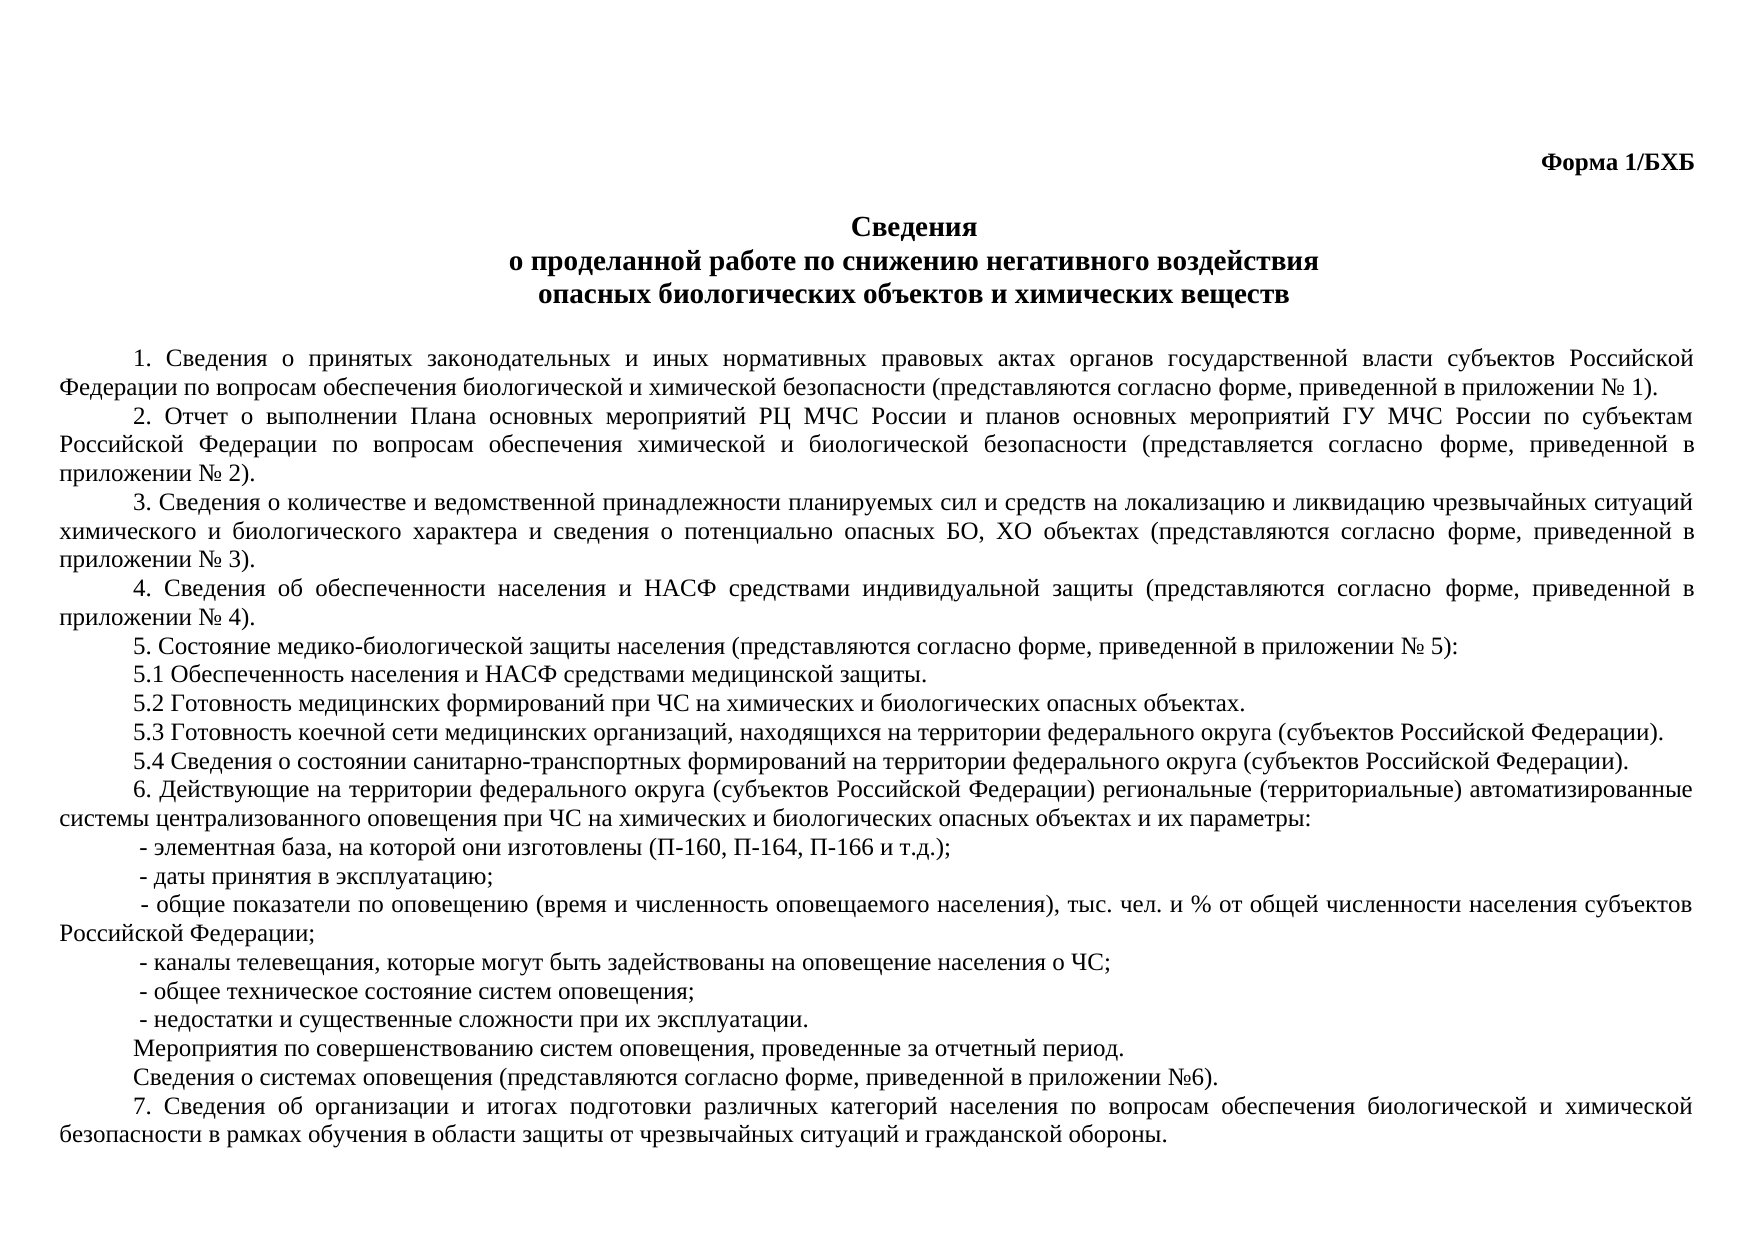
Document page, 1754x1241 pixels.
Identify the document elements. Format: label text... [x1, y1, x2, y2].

text - общие показатели по оповещению (время и численность оповещаемого населения), тыс. чел. и % от общей численности населения субъектов Российской Федерации; [59, 889, 1695, 947]
text Сведения [59, 209, 1695, 243]
text - каналы телевещания, которые могут быть задействованы на оповещение населения о ЧС; [59, 947, 1695, 976]
text Мероприятия по совершенствованию систем оповещения, проведенные за отчетный период. [59, 1033, 1695, 1062]
text 4. Сведения об обеспеченности населения и НАСФ средствами индивидуальной защиты (представляются согласно форме, приведенной в приложении № 4). [59, 573, 1695, 631]
text 7. Сведения об организации и итогах подготовки различных категорий населения по вопросам обеспечения биологической и химической безопасности в рамках обучения в области защиты от чрезвычайных ситуаций и гражданской обороны. [59, 1091, 1695, 1148]
text 3. Сведения о количестве и ведомственной принадлежности планируемых сил и средств на локализацию и ликвидацию чрезвычайных ситуаций химического и биологического характера и сведения о потенциально опасных БО, ХО объектах (представляются согласно форме, приведенной в приложении № 3). [59, 487, 1695, 573]
text 1. Сведения о принятых законодательных и иных нормативных правовых актах органов государственной власти субъектов Российской Федерации по вопросам обеспечения биологической и химической безопасности (представляются согласно форме, приведенной в приложении № 1). [59, 343, 1695, 401]
text 5.3 Готовность коечной сети медицинских организаций, находящихся на территории федерального округа (субъектов Российской Федерации). [59, 717, 1695, 746]
text 6. Действующие на территории федерального округа (субъектов Российской Федерации) региональные (территориальные) автоматизированные системы централизованного оповещения при ЧС на химических и биологических опасных объектах и их параметры: [59, 774, 1695, 832]
text - недостатки и существенные сложности при их эксплуатации. [59, 1004, 1695, 1033]
text Сведения о системах оповещения (представляются согласно форме, приведенной в приложении №6). [59, 1062, 1191, 1091]
text о проделанной работе по снижению негативного воздействия [59, 243, 1695, 276]
text 5.4 Сведения о состоянии санитарно-транспортных формирований на территории федерального округа (субъектов Российской Федерации). [59, 746, 1695, 774]
text Форма 1/БХБ [59, 147, 1695, 176]
text Сведения о системах оповещения (представляются согласно форме, приведенной в приложении №6). [1204, 1062, 1695, 1091]
text 5.1 Обеспеченность населения и НАСФ средствами медицинской защиты. [59, 659, 1695, 688]
text 5.2 Готовность медицинских формирований при ЧС на химических и биологических опасных объектах. [59, 688, 1695, 717]
text 5. Состояние медико-биологической защиты населения (представляются согласно форме, приведенной в приложении № 5): [59, 631, 1695, 659]
text 2. Отчет о выполнении Плана основных мероприятий РЦ МЧС России и планов основных мероприятий ГУ МЧС России по субъектам Российской Федерации по вопросам обеспечения химической и биологической безопасности (представляется согласно форме, приведенной в приложении № 2). [59, 401, 1695, 487]
text - даты принятия в эксплуатацию; [59, 861, 1695, 889]
text опасных биологических объектов и химических веществ [59, 276, 1695, 310]
text - общее техническое состояние систем оповещения; [59, 976, 1695, 1004]
text - элементная база, на которой они изготовлены (П-160, П-164, П-166 и т.д.); [59, 832, 1695, 861]
